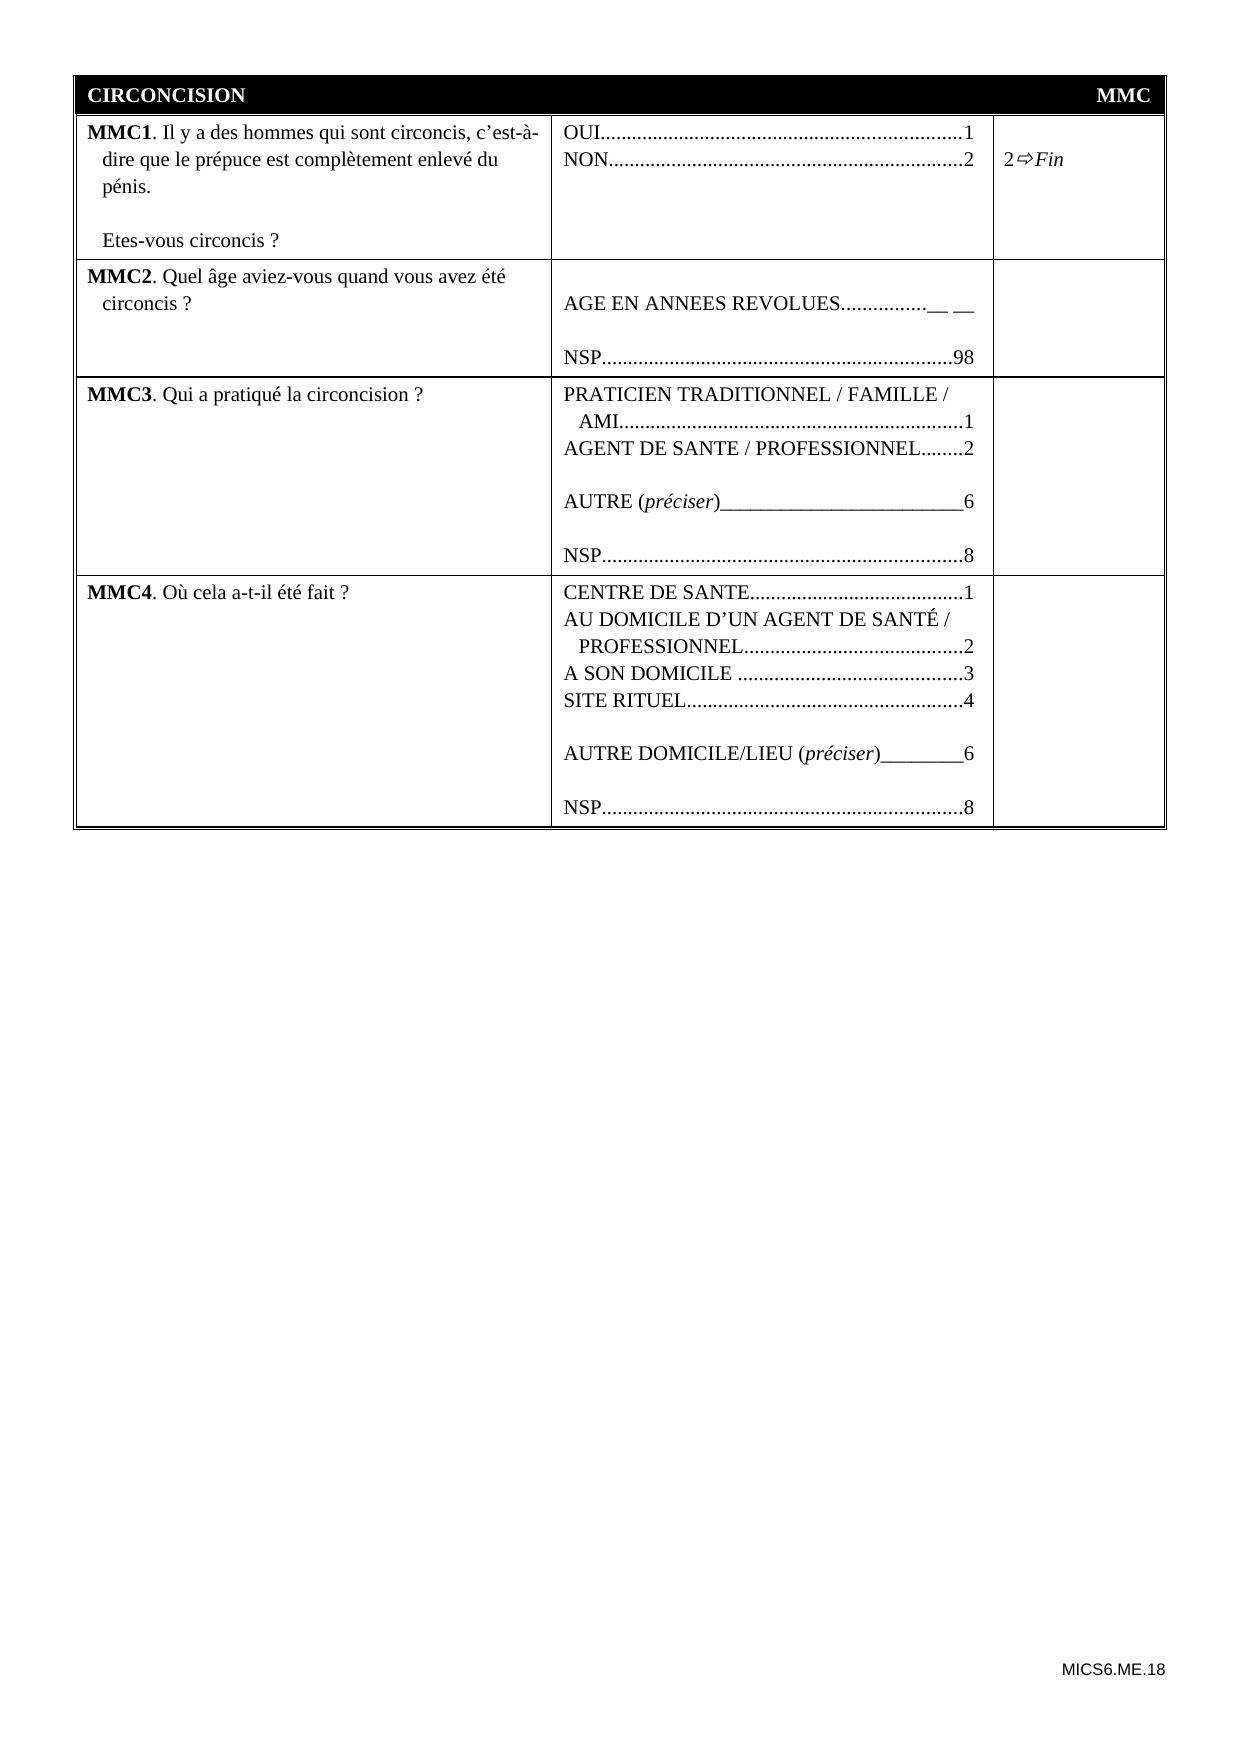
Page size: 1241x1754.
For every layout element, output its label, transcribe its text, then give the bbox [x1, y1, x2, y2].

table_cell MMC2. Quel âge aviez-vous quand vous avez été circoncis ? [77, 260, 551, 376]
table_cell MMC4. Où cela a-t-il été fait ? [77, 576, 551, 826]
table_cell MMC1. Il y a des hommes qui sont circoncis, c’est-à-dire que le prépuce est complètement enlevé du pénis. Etes-vous circoncis ? [77, 116, 551, 259]
table_header CIRCONCISION MMC [77, 78, 1164, 114]
table_cell centre de sante 1 au domicile d’un agent de santé / professionnel 2 a son domicile 3 site rituel 4 autre domicile/lieu (préciser) 6 NSP 8 [552, 576, 993, 826]
table_cell Age en annees revolues __ __ NSP 98 [552, 260, 993, 376]
table_cell [994, 576, 1164, 826]
table_cell [994, 260, 1164, 376]
table_cell 2Fin [994, 116, 1164, 259]
table_cell Praticien traditionnel / famille / ami 1 agent de sante / Professionnel 2 autre (préciser) 6 NSP 8 [552, 378, 993, 574]
table_cell [994, 378, 1164, 574]
table_cell OUI 1 NON 2 [552, 116, 993, 259]
table_cell MMC3. Qui a pratiqué la circoncision ? [77, 378, 551, 574]
